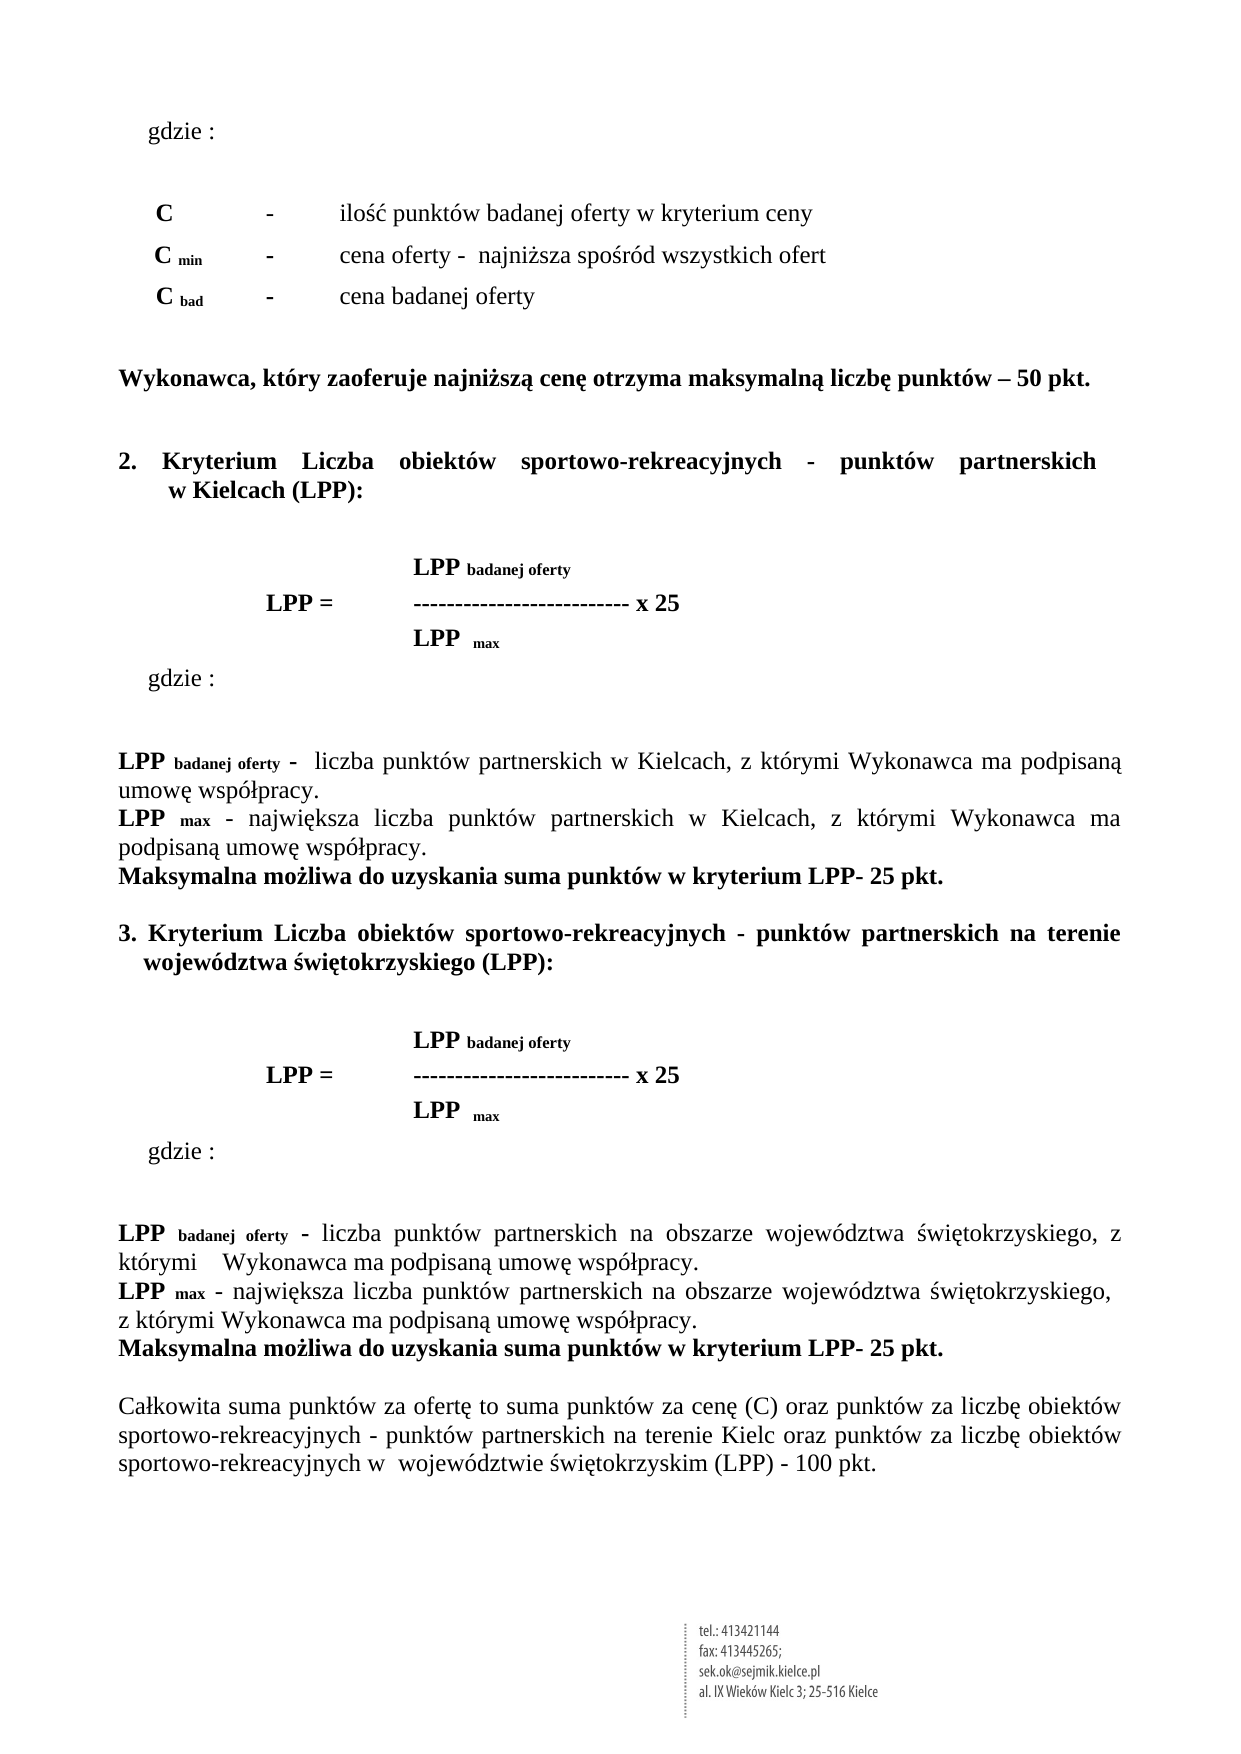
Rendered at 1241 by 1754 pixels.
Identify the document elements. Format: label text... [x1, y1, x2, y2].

text LPP = -------------------------- x 25 [266, 1065, 1122, 1088]
text LPP max - największa liczba punktów partnerskich na obszarze województwa świętokrzyskiego, z którymi Wykonawca ma podpisaną umowę współpracy. [118, 1276, 1122, 1333]
text gdzie : [148, 663, 1122, 692]
text LPP max [266, 1101, 1122, 1123]
text LPP badanej oferty - liczba punktów partnerskich na obszarze województwa świętokrzyskiego, z którymi Wykonawca ma podpisaną umowę współpracy. [118, 1218, 1122, 1276]
text Wykonawca, który zaoferuje najniższą cenę otrzyma maksymalną liczbę punktów – 50 pkt. [118, 363, 1122, 392]
text 3. Kryterium Liczba obiektów sportowo-rekreacyjnych - punktów partnerskich na terenie województwa świętokrzyskiego (LPP): [118, 918, 1122, 976]
text C - ilość punktów badanej oferty w kryterium ceny [155, 198, 1122, 227]
text LPP max - największa liczba punktów partnerskich w Kielcach, z którymi Wykonawca ma podpisaną umowę współpracy. [118, 803, 1122, 861]
text Maksymalna możliwa do uzyskania suma punktów w kryterium LPP- 25 pkt. [118, 1333, 1122, 1362]
text 2. Kryterium Liczba obiektów sportowo-rekreacyjnych - punktów partnerskich w Kielcach (LPP): [118, 446, 1122, 503]
text LPP max [266, 628, 1122, 651]
text LPP badanej oferty [303, 1030, 1122, 1053]
text C bad - cena badanej oferty [118, 281, 1122, 310]
text LPP badanej oferty [303, 557, 1122, 580]
text LPP badanej oferty - liczba punktów partnerskich w Kielcach, z którymi Wykonawca ma podpisaną umowę współpracy. [118, 746, 1122, 803]
text LPP = -------------------------- x 25 [266, 593, 1122, 616]
text C min - cena oferty - najniższa spośród wszystkich ofert [148, 240, 1122, 268]
text gdzie : [148, 87, 1122, 145]
text Maksymalna możliwa do uzyskania suma punktów w kryterium LPP- 25 pkt. [118, 861, 1122, 890]
picture [684, 1623, 878, 1718]
text Całkowita suma punktów za ofertę to suma punktów za cenę (C) oraz punktów za liczbę obiektów sportowo-rekreacyjnych - punktów partnerskich na terenie Kielc oraz punktów za liczbę obiektów sportowo-rekreacyjnych w województwie świętokrzyskim (LPP) - 100 pkt. [118, 1391, 1122, 1477]
text gdzie : [148, 1136, 1122, 1165]
